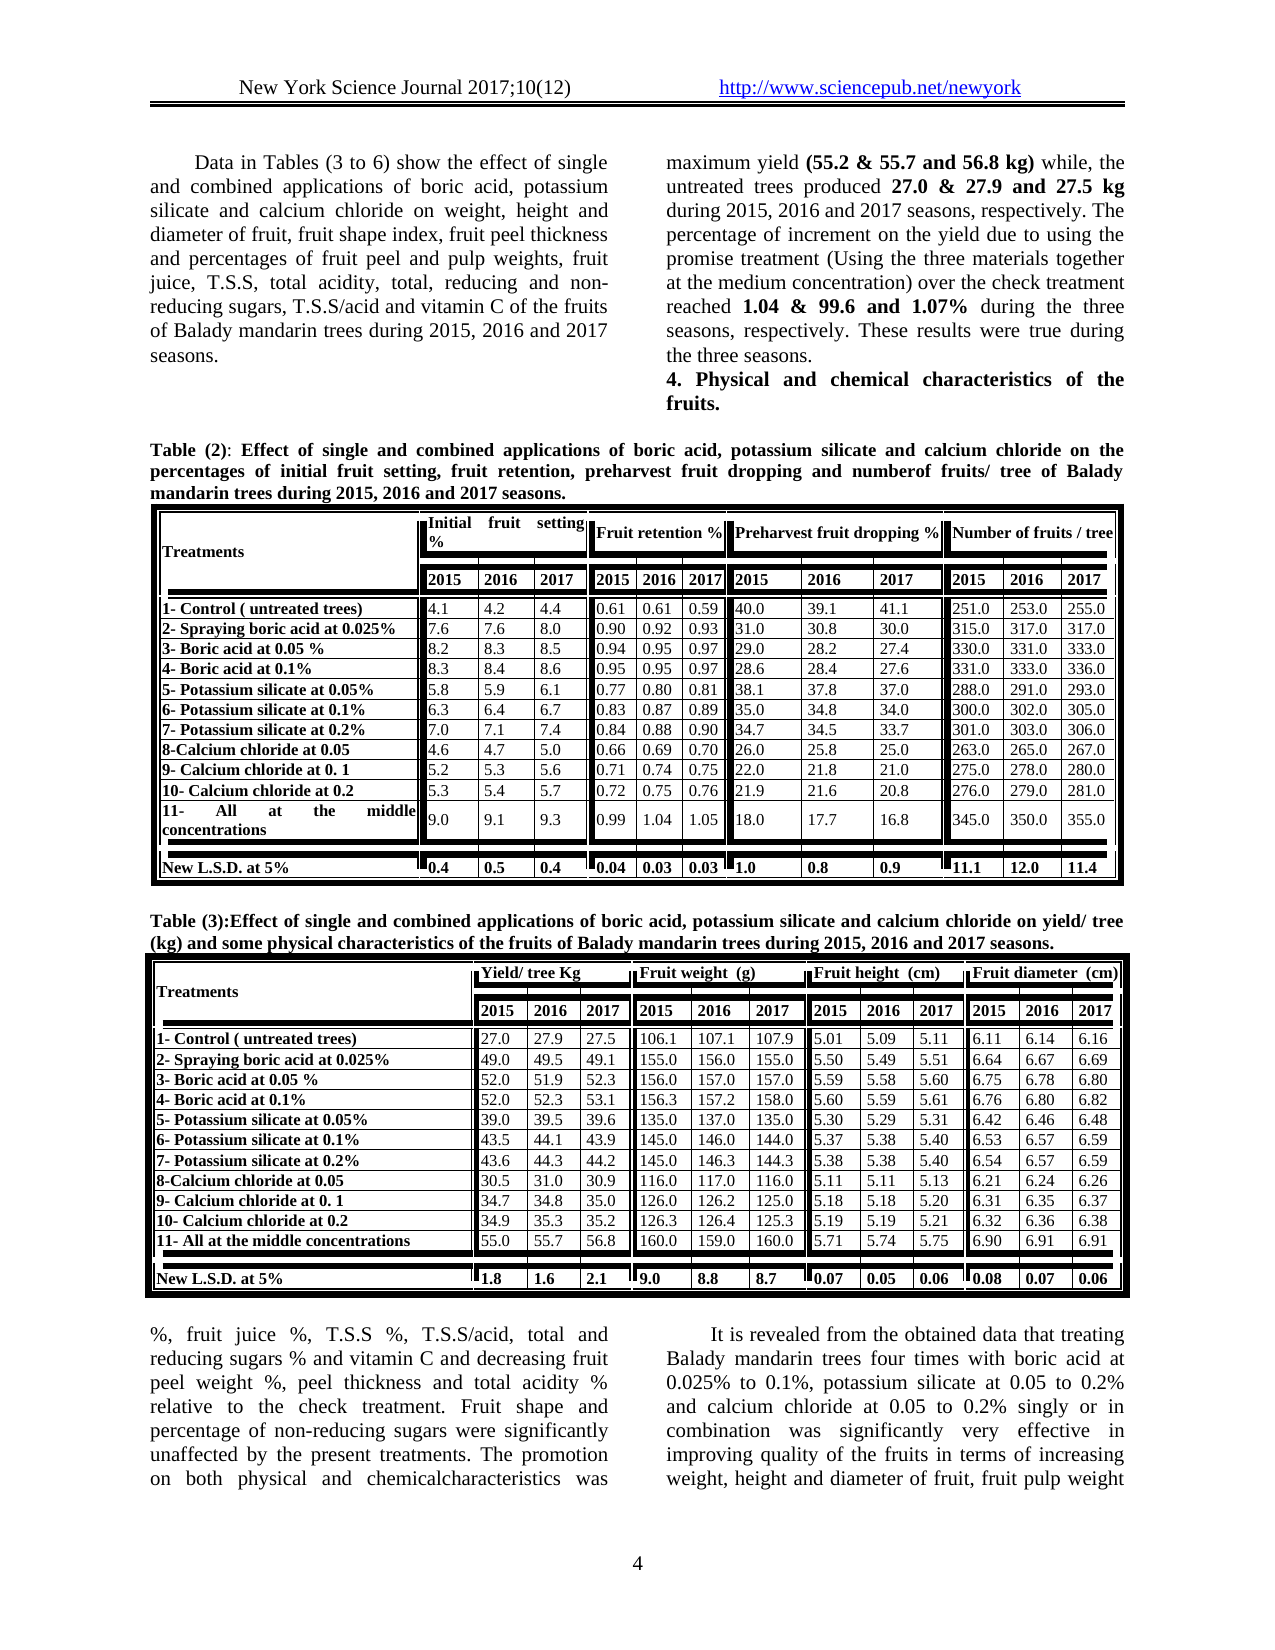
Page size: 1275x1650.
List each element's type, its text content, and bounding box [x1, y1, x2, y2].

table_cell 5.3 [427, 780, 478, 799]
table_cell 7.6 [479, 619, 534, 638]
table_cell 6.48 [1073, 1110, 1120, 1129]
table_cell 30.9 [581, 1171, 629, 1190]
table_cell 253.0 [1004, 599, 1061, 618]
table_cell 263.0 [951, 740, 1003, 759]
table_cell 8.3 [479, 639, 534, 658]
table_cell 331.0 [951, 659, 1003, 678]
table_cell 276.0 [951, 780, 1003, 799]
table_cell 2015 [637, 1001, 691, 1020]
table_cell 317.0 [1062, 618, 1115, 638]
table_cell 281.0 [1062, 779, 1115, 799]
table_cell 355.0 [1062, 800, 1115, 839]
table_cell 28.2 [802, 639, 873, 658]
table_cell 30.5 [479, 1171, 527, 1190]
table_cell 40.0 [734, 599, 801, 618]
table_cell 301.0 [951, 720, 1003, 739]
table_cell 5.59 [861, 1090, 913, 1109]
table_cell 12.0 [1004, 858, 1061, 877]
table_cell 0.95 [595, 659, 636, 678]
table_cell 160.0 [750, 1231, 804, 1250]
table_header Number of fruits / tree [946, 513, 1115, 551]
table_cell 5.19 [861, 1211, 913, 1230]
table_cell 116.0 [637, 1171, 691, 1190]
table_cell 25.0 [874, 740, 941, 759]
table_cell 44.2 [581, 1150, 629, 1169]
table_cell 34.7 [479, 1191, 527, 1210]
table_cell 2015 [479, 1001, 527, 1020]
table_cell 5.58 [861, 1070, 913, 1089]
table_cell 27.6 [874, 659, 941, 678]
table_cell 0.59 [683, 599, 724, 618]
table_cell 6.21 [970, 1171, 1019, 1190]
table_cell 6.64 [970, 1049, 1019, 1068]
table_cell 0.4 [422, 858, 478, 877]
table_cell 0.77 [595, 679, 636, 698]
table_cell 5.31 [914, 1110, 963, 1129]
table_cell 7- Potassium silicate at 0.2% [161, 720, 417, 739]
table_cell 160.0 [637, 1231, 691, 1250]
table_cell 11- All at the middle concentrations [161, 801, 417, 839]
table_cell 49.5 [528, 1049, 580, 1068]
table_cell 5.4 [479, 780, 534, 799]
table_cell 0.87 [637, 700, 682, 719]
table_cell 145.0 [637, 1130, 691, 1149]
table_cell 2017 [581, 982, 633, 1020]
text 4. Physical and chemical characteristics of the fruits. [666, 367, 1125, 415]
table_cell 0.88 [637, 720, 682, 739]
table_cell 51.9 [528, 1070, 580, 1089]
table_cell 5.19 [812, 1211, 860, 1230]
table_cell 6- Potassium silicate at 0.1% [155, 1130, 471, 1149]
table_cell 9.0 [427, 801, 478, 839]
table_cell 8.7 [750, 1250, 808, 1288]
table_cell 7.0 [427, 720, 478, 739]
table_cell 43.9 [581, 1130, 629, 1149]
table_cell 0.4 [535, 839, 590, 877]
table_cell 2017 [914, 982, 966, 1020]
table_cell 35.0 [734, 700, 801, 719]
table_cell 9.3 [535, 801, 586, 839]
table_cell 116.0 [750, 1171, 804, 1190]
table_cell 5.7 [535, 780, 586, 799]
table_cell 5.40 [914, 1150, 963, 1169]
table_cell 5.8 [427, 679, 478, 698]
table_cell 34.9 [479, 1211, 527, 1230]
table_cell 107.1 [692, 1029, 749, 1048]
table_header Initial fruit setting % [422, 510, 590, 551]
table_cell 0.75 [683, 760, 724, 779]
table_cell 25.8 [802, 740, 873, 759]
table_cell 336.0 [1062, 658, 1115, 678]
table_cell 5.18 [812, 1191, 860, 1210]
table_cell 6.75 [970, 1070, 1019, 1089]
table_cell 126.4 [692, 1211, 749, 1230]
table_cell 6.16 [1073, 1020, 1123, 1048]
table_cell 5.11 [914, 1029, 963, 1048]
table_cell 0.03 [637, 858, 682, 877]
table_cell 6.78 [1020, 1070, 1072, 1089]
table_cell 6.67 [1020, 1049, 1072, 1068]
table_cell 6.36 [1020, 1211, 1072, 1230]
table_cell 0.07 [808, 1269, 860, 1288]
table_cell 2016 [692, 1001, 749, 1020]
table_cell 2017 [535, 551, 590, 589]
table_cell 4- Boric acid at 0.1% [161, 659, 417, 678]
table_cell 303.0 [1004, 720, 1061, 739]
table_cell 41.1 [874, 599, 941, 618]
table_cell 6.1 [535, 679, 586, 698]
table_cell 6.90 [970, 1231, 1019, 1250]
text Data in Tables (3 to 6) show the effect of single and combined applications of boric acid, potassium silicate and calcium chloride on weight, height and diameter of fruit, fruit shape index, fruit peel thickness and percentages of fruit peel and pulp weights, fruit juice, T.S.S, total acidity, total, reducing and non-reducing sugars, T.S.S/acid and vitamin C of the fruits of Balady mandarin trees during 2015, 2016 and 2017 seasons. [150, 150, 609, 367]
table_cell 44.1 [528, 1130, 580, 1149]
table_cell 6.53 [970, 1130, 1019, 1149]
table_cell 52.0 [479, 1070, 527, 1089]
table_cell 0.90 [595, 619, 636, 638]
table_cell 5.38 [861, 1130, 913, 1149]
table_cell 2017 [1073, 982, 1123, 1020]
table_cell 20.8 [874, 780, 941, 799]
table_cell 5.37 [812, 1130, 860, 1149]
table_cell 6.59 [1073, 1150, 1120, 1169]
table_cell 2017 [874, 551, 946, 589]
table_cell 0.75 [637, 780, 682, 799]
table_cell 2015 [427, 570, 478, 589]
table_cell 0.93 [683, 619, 724, 638]
table_cell 6.80 [1073, 1070, 1120, 1089]
table_cell 5- Potassium silicate at 0.05% [155, 1110, 471, 1129]
table_cell 0.08 [966, 1269, 1019, 1288]
table_cell 157.0 [692, 1070, 749, 1089]
table_cell 144.3 [750, 1150, 804, 1169]
table_cell 144.0 [750, 1130, 804, 1149]
table_cell 11.1 [946, 858, 1003, 877]
table_cell 4- Boric acid at 0.1% [155, 1090, 471, 1109]
table_cell 6.14 [1020, 1029, 1072, 1048]
table_cell 5.74 [861, 1231, 913, 1250]
table_cell 5- Potassium silicate at 0.05% [161, 679, 417, 698]
table_header Fruit height (cm) [808, 960, 966, 982]
table_cell 5.13 [914, 1171, 963, 1190]
table_cell 2017 [750, 982, 808, 1020]
table_cell 126.3 [637, 1211, 691, 1230]
table_cell 6.46 [1020, 1110, 1072, 1129]
table_cell 7- Potassium silicate at 0.2% [155, 1150, 471, 1169]
table_cell 34.8 [802, 700, 873, 719]
table_cell 21.8 [802, 760, 873, 779]
table_cell 267.0 [1062, 739, 1115, 759]
table_cell 28.4 [802, 659, 873, 678]
table_cell 34.0 [874, 700, 941, 719]
table_cell 5.59 [812, 1070, 860, 1089]
table_cell 3- Boric acid at 0.05 % [161, 639, 417, 658]
table_cell 1.0 [729, 858, 801, 877]
table_header Fruit diameter (cm) [966, 963, 1120, 982]
table_cell 2016 [528, 1001, 580, 1020]
table_cell 3- Boric acid at 0.05 % [155, 1070, 471, 1089]
table_cell 35.0 [581, 1191, 629, 1210]
table_cell 9- Calcium chloride at 0. 1 [161, 760, 417, 779]
table_cell 126.0 [637, 1191, 691, 1210]
table_cell 52.3 [528, 1090, 580, 1109]
table_cell 300.0 [951, 700, 1003, 719]
table_cell 0.71 [595, 760, 636, 779]
table_cell 4.6 [427, 740, 478, 759]
table_cell 27.9 [528, 1029, 580, 1048]
table_cell 0.74 [637, 760, 682, 779]
table_cell 1.8 [475, 1269, 527, 1288]
table_cell 8.0 [535, 619, 586, 638]
table_cell 34.7 [734, 720, 801, 739]
table_cell 2015 [734, 570, 801, 589]
table_cell 4.4 [535, 599, 586, 618]
table_cell 35.3 [528, 1211, 580, 1230]
table_cell 30.0 [874, 619, 941, 638]
table_cell 0.92 [637, 619, 682, 638]
table_cell 0.94 [595, 639, 636, 658]
table_cell 275.0 [951, 760, 1003, 779]
table_cell 156.0 [692, 1049, 749, 1068]
table_cell 39.0 [479, 1110, 527, 1129]
table_cell 5.38 [812, 1150, 860, 1169]
table_cell 117.0 [692, 1171, 749, 1190]
table_cell 0.97 [683, 659, 724, 678]
table_cell 146.0 [692, 1130, 749, 1149]
table_cell 2.1 [581, 1250, 633, 1288]
table_cell 6.59 [1073, 1130, 1120, 1149]
table_cell 6.3 [427, 700, 478, 719]
table_cell 31.0 [734, 619, 801, 638]
table_cell 331.0 [1004, 639, 1061, 658]
table_cell 0.70 [683, 740, 724, 759]
table_cell 146.3 [692, 1150, 749, 1169]
table_cell 6.42 [970, 1110, 1019, 1129]
table_cell 21.0 [874, 760, 941, 779]
table_cell 6.69 [1073, 1049, 1120, 1068]
table_cell 0.69 [637, 740, 682, 759]
table_cell 278.0 [1004, 760, 1061, 779]
table_header Fruit weight (g) [633, 960, 808, 982]
table_cell 157.2 [692, 1090, 749, 1109]
table_cell 6.80 [1020, 1090, 1072, 1109]
table_cell 22.0 [734, 760, 801, 779]
table_cell 5.30 [812, 1110, 860, 1129]
table_cell 11- All at the middle concentrations [155, 1231, 471, 1250]
table_cell 18.0 [734, 801, 801, 839]
table_cell 5.50 [812, 1049, 860, 1068]
table_cell 6.4 [479, 700, 534, 719]
table_cell 0.04 [590, 858, 636, 877]
table_cell 2015 [812, 1001, 860, 1020]
table_cell 0.83 [595, 700, 636, 719]
table_cell 5.49 [861, 1049, 913, 1068]
table_cell 265.0 [1004, 740, 1061, 759]
table_cell 8.6 [535, 659, 586, 678]
table_cell 137.0 [692, 1110, 749, 1129]
table_cell 2016 [802, 570, 873, 589]
table_cell 6.38 [1073, 1211, 1120, 1230]
table_cell 5.71 [812, 1231, 860, 1250]
table_cell 6.57 [1020, 1130, 1072, 1149]
table_cell 4.7 [479, 740, 534, 759]
table_cell 39.5 [528, 1110, 580, 1129]
table_cell 333.0 [1062, 638, 1115, 658]
table_cell 10- Calcium chloride at 0.2 [161, 780, 417, 799]
table_cell 155.0 [750, 1049, 804, 1068]
table_cell 0.66 [595, 740, 636, 759]
table_cell 1.05 [683, 801, 724, 839]
table_cell 157.0 [750, 1070, 804, 1089]
table_cell 0.03 [683, 839, 729, 877]
table_cell 28.6 [734, 659, 801, 678]
table_cell 333.0 [1004, 659, 1061, 678]
table_cell 5.0 [535, 740, 586, 759]
table_cell 9.0 [633, 1269, 691, 1288]
table_cell 5.20 [914, 1191, 963, 1210]
table_cell 125.0 [750, 1191, 804, 1210]
table_cell 106.1 [637, 1029, 691, 1048]
table_cell 126.2 [692, 1191, 749, 1210]
table_cell 8.4 [479, 659, 534, 678]
table_cell 0.99 [595, 801, 636, 839]
table_cell 56.8 [581, 1231, 629, 1250]
table_cell 1- Control ( untreated trees) [152, 1020, 475, 1048]
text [150, 1322, 609, 1490]
table_cell 0.89 [683, 700, 724, 719]
table_cell 0.5 [479, 858, 534, 877]
table_cell 7.4 [535, 720, 586, 739]
table_cell 0.9 [874, 839, 946, 877]
table_cell 39.6 [581, 1110, 629, 1129]
table_cell 288.0 [951, 679, 1003, 698]
table_cell 8-Calcium chloride at 0.05 [161, 740, 417, 759]
table_cell New L.S.D. at 5% [157, 839, 422, 877]
table_cell 21.6 [802, 780, 873, 799]
table_cell 2015 [951, 570, 1003, 589]
table_cell 5.01 [812, 1029, 860, 1048]
table_cell 53.1 [581, 1090, 629, 1109]
table_cell 37.0 [874, 679, 941, 698]
table_cell 0.76 [683, 780, 724, 799]
table_cell 2016 [861, 1001, 913, 1020]
table_cell 1.04 [637, 801, 682, 839]
table_cell 6.57 [1020, 1150, 1072, 1169]
table_cell 0.81 [683, 679, 724, 698]
table_cell 2016 [637, 570, 682, 589]
table_cell 0.90 [683, 720, 724, 739]
table_cell 6.37 [1073, 1191, 1120, 1210]
table_cell 255.0 [1062, 589, 1118, 618]
table_cell 43.6 [479, 1150, 527, 1169]
table_cell 107.9 [750, 1029, 804, 1048]
table_cell 44.3 [528, 1150, 580, 1169]
table_cell 135.0 [750, 1110, 804, 1129]
table_cell 6.7 [535, 700, 586, 719]
table_cell 2016 [479, 570, 534, 589]
table_cell 0.95 [637, 659, 682, 678]
table_cell 5.6 [535, 760, 586, 779]
table_cell 350.0 [1004, 801, 1061, 839]
table_cell 6- Potassium silicate at 0.1% [161, 700, 417, 719]
table_cell 2016 [1004, 570, 1061, 589]
table_cell 315.0 [951, 619, 1003, 638]
table_cell 2017 [1062, 551, 1118, 589]
text Table (2): Effect of single and combined applications of boric acid, potassium silicate and calcium chloride on the percentages of initial fruit setting, fruit retention, preharvest fruit dropping and numberof fruits/ tree of Balady mandarin trees during 2015, 2016 and 2017 seasons. [150, 439, 1125, 503]
table_cell 0.72 [595, 780, 636, 799]
table_cell 2017 [683, 551, 729, 589]
table_cell 6.35 [1020, 1191, 1072, 1210]
table_cell 291.0 [1004, 679, 1061, 698]
table_cell 5.18 [861, 1191, 913, 1210]
table_cell 9.1 [479, 801, 534, 839]
table_cell 135.0 [637, 1110, 691, 1129]
table_cell 5.60 [914, 1070, 963, 1089]
table_cell 306.0 [1062, 719, 1115, 739]
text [666, 1322, 1125, 1490]
table_cell 1.6 [528, 1269, 580, 1288]
table_cell 27.0 [479, 1029, 527, 1048]
table_cell 52.0 [479, 1090, 527, 1109]
table_cell 6.91 [1020, 1231, 1072, 1250]
table_cell 1- Control ( untreated trees) [157, 589, 422, 618]
table_cell 5.38 [861, 1150, 913, 1169]
table_cell 27.4 [874, 639, 941, 658]
table_cell 305.0 [1062, 699, 1115, 719]
table_cell 0.61 [595, 599, 636, 618]
table_cell 5.61 [914, 1090, 963, 1109]
table_cell 16.8 [874, 801, 941, 839]
table_cell 7.6 [427, 619, 478, 638]
table_cell 125.3 [750, 1211, 804, 1230]
table_cell 21.9 [734, 780, 801, 799]
table_header Preharvest fruit dropping % [729, 510, 946, 551]
table_cell 280.0 [1062, 759, 1115, 779]
table_cell 0.06 [1073, 1250, 1123, 1288]
table_cell 30.8 [802, 619, 873, 638]
table_cell 159.0 [692, 1231, 749, 1250]
table_cell 156.3 [637, 1090, 691, 1109]
text Table (3):Effect of single and combined applications of boric acid, potassium silicate and calcium chloride on yield/ tree (kg) and some physical characteristics of the fruits of Balady mandarin trees during 2015, 2016 and 2017 seasons. [150, 910, 1125, 953]
table_cell 8-Calcium chloride at 0.05 [155, 1171, 471, 1190]
table_cell 55.0 [479, 1231, 527, 1250]
table_cell 49.0 [479, 1049, 527, 1068]
table_cell 7.1 [479, 720, 534, 739]
table_cell 5.3 [479, 760, 534, 779]
table_cell 5.40 [914, 1130, 963, 1149]
table_cell 2- Spraying boric acid at 0.025% [161, 619, 417, 638]
table_cell 345.0 [951, 801, 1003, 839]
table_cell 43.5 [479, 1130, 527, 1149]
table_cell 55.7 [528, 1231, 580, 1250]
table_cell 6.11 [970, 1029, 1019, 1048]
table_cell 2015 [595, 570, 636, 589]
table_cell 0.84 [595, 720, 636, 739]
table_cell 251.0 [951, 599, 1003, 618]
table_cell 6.54 [970, 1150, 1019, 1169]
table_cell 5.75 [914, 1231, 963, 1250]
table_cell 5.21 [914, 1211, 963, 1230]
table_cell 5.51 [914, 1049, 963, 1068]
table_cell 0.07 [1020, 1269, 1072, 1288]
table_cell 2016 [1020, 1001, 1072, 1020]
table_cell 35.2 [581, 1211, 629, 1230]
table_cell 5.9 [479, 679, 534, 698]
table_cell 6.24 [1020, 1171, 1072, 1190]
table_cell 33.7 [874, 720, 941, 739]
table_cell 6.82 [1073, 1090, 1120, 1109]
table_cell 8.5 [535, 639, 586, 658]
table_cell 6.76 [970, 1090, 1019, 1109]
table_cell 6.91 [1073, 1231, 1120, 1250]
table_cell 5.11 [812, 1171, 860, 1190]
table_cell 49.1 [581, 1049, 629, 1068]
table_cell 330.0 [951, 639, 1003, 658]
table_cell 0.06 [914, 1250, 966, 1288]
table_cell 279.0 [1004, 780, 1061, 799]
table_cell 11.4 [1062, 839, 1118, 877]
table_cell 0.05 [861, 1269, 913, 1288]
table_cell 0.61 [637, 599, 682, 618]
table_cell 155.0 [637, 1049, 691, 1068]
table_cell 5.11 [861, 1171, 913, 1190]
table_cell 2015 [970, 1001, 1019, 1020]
table_cell 37.8 [802, 679, 873, 698]
table_cell 5.29 [861, 1110, 913, 1129]
table_cell 17.7 [802, 801, 873, 839]
table_cell 0.8 [802, 858, 873, 877]
table_cell 8.8 [692, 1269, 749, 1288]
table_cell 5.60 [812, 1090, 860, 1109]
table_cell 4.2 [479, 599, 534, 618]
table_cell 9- Calcium chloride at 0. 1 [155, 1191, 471, 1210]
table_cell New L.S.D. at 5% [152, 1250, 475, 1288]
table_cell 0.80 [637, 679, 682, 698]
table_cell 6.31 [970, 1191, 1019, 1210]
table_cell 6.32 [970, 1211, 1019, 1230]
table_cell 0.95 [637, 639, 682, 658]
table_header Treatments [157, 510, 422, 589]
table_cell 6.26 [1073, 1171, 1120, 1190]
table_cell 156.0 [637, 1070, 691, 1089]
table_cell 26.0 [734, 740, 801, 759]
table_cell 302.0 [1004, 700, 1061, 719]
table_cell 34.5 [802, 720, 873, 739]
table_cell 0.97 [683, 639, 724, 658]
table_cell 145.0 [637, 1150, 691, 1169]
table_cell 5.2 [427, 760, 478, 779]
table_cell 293.0 [1062, 678, 1115, 698]
table_cell 10- Calcium chloride at 0.2 [155, 1211, 471, 1230]
table_cell 52.3 [581, 1070, 629, 1089]
table_cell 5.09 [861, 1029, 913, 1048]
table_cell 2- Spraying boric acid at 0.025% [155, 1049, 471, 1068]
table_cell 38.1 [734, 679, 801, 698]
table_cell 27.5 [581, 1029, 629, 1048]
table_header Treatments [152, 960, 475, 1020]
table_cell 8.2 [427, 639, 478, 658]
table_header Fruit retention % [590, 510, 729, 551]
table_cell 39.1 [802, 599, 873, 618]
table_cell 31.0 [528, 1171, 580, 1190]
table_cell 29.0 [734, 639, 801, 658]
table_cell 8.3 [427, 659, 478, 678]
table_cell 158.0 [750, 1090, 804, 1109]
table_cell 317.0 [1004, 619, 1061, 638]
table_header Yield/ tree Kg [475, 960, 633, 982]
table_cell 34.8 [528, 1191, 580, 1210]
table_cell 4.1 [427, 599, 478, 618]
